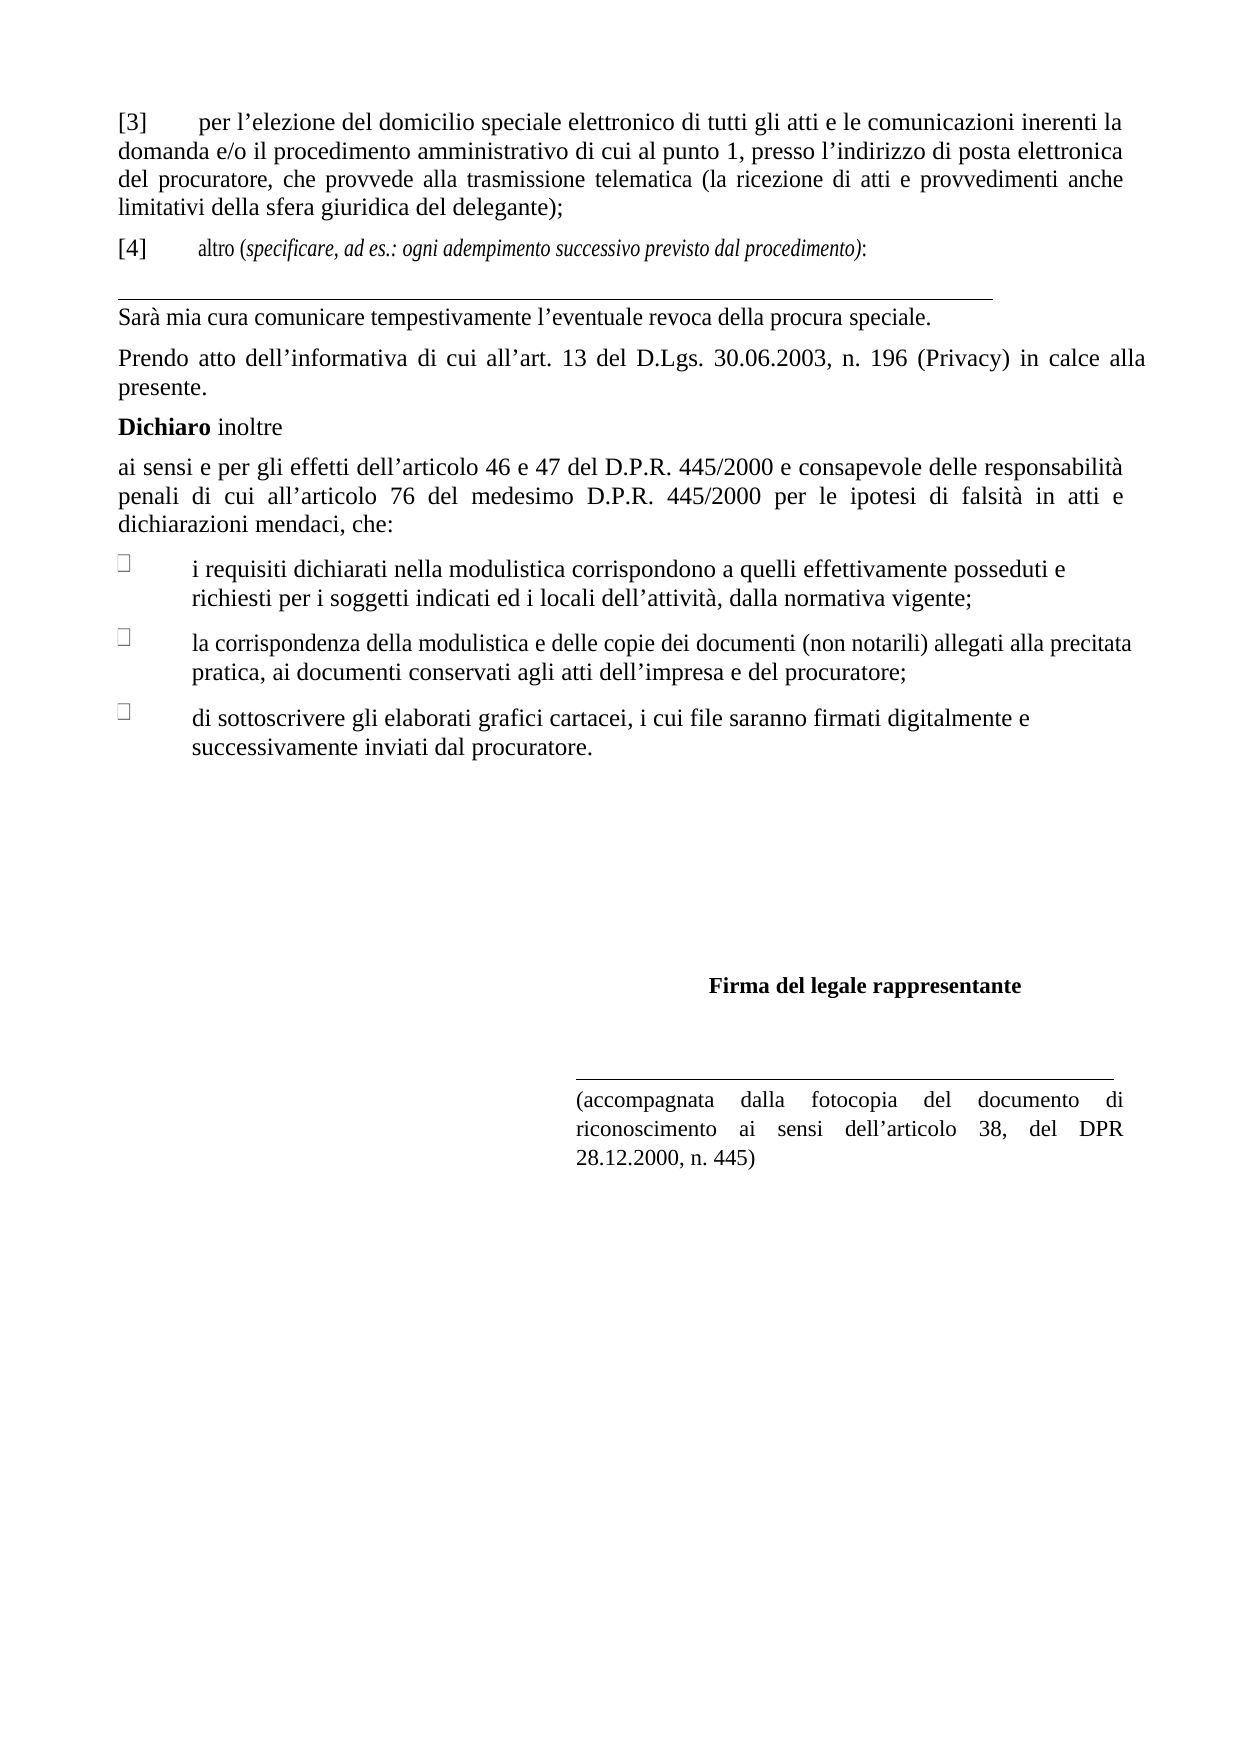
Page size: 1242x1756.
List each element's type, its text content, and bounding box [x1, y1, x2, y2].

picture [117, 697, 156, 726]
list altro (specificare, ad es.: ogni adempimento successivo previsto dal procedimento): [118, 233, 1146, 262]
text Sarà mia cura comunicare tempestivamente l’eventuale revoca della procura speciale. [118, 302, 1146, 331]
text Firma del legale rappresentante [709, 972, 1146, 999]
text Prendo atto dell’informativa di cui all’art. 13 del D.Lgs. 30.06.2003, n. 196 (Privacy) in calce alla presente. [118, 343, 1146, 401]
text la corrispondenza della modulistica e delle copie dei documenti (non notarili) allegati alla precitata pratica, ai documenti conservati agli atti dell’impresa e del procuratore; [118, 625, 1146, 686]
text (accompagnata dalla fotocopia del documento di riconoscimento ai sensi dell’articolo 38, del DPR 28.12.2000, n. 445) [576, 1086, 1124, 1170]
list per l’elezione del domicilio speciale elettronico di tutti gli atti e le comunicazioni inerenti la domanda e/o il procedimento amministrativo di cui al punto 1, presso l’indirizzo di posta elettronica del procuratore, che provvede alla trasmissione telematica (la ricezione di atti e provvedimenti anche limitativi della sfera giuridica del delegante); [118, 108, 1124, 221]
text ai sensi e per gli effetti dell’articolo 46 e 47 del D.P.R. 445/2000 e consapevole delle responsabilità penali di cui all’articolo 76 del medesimo D.P.R. 445/2000 per le ipotesi di falsità in atti e dichiarazioni mendaci, che: [118, 453, 1124, 538]
text di sottoscrivere gli elaborati grafici cartacei, i cui file saranno firmati digitalmente e successivamente inviati dal procuratore. [118, 700, 1146, 761]
picture [117, 622, 156, 652]
text i requisiti dichiarati nella modulistica corrispondono a quelli effettivamente posseduti e richiesti per i soggetti indicati ed i locali dell’attività, dalla normativa vigente; [118, 551, 1141, 612]
text Dichiaro inoltre [118, 412, 1146, 441]
picture [117, 548, 156, 578]
